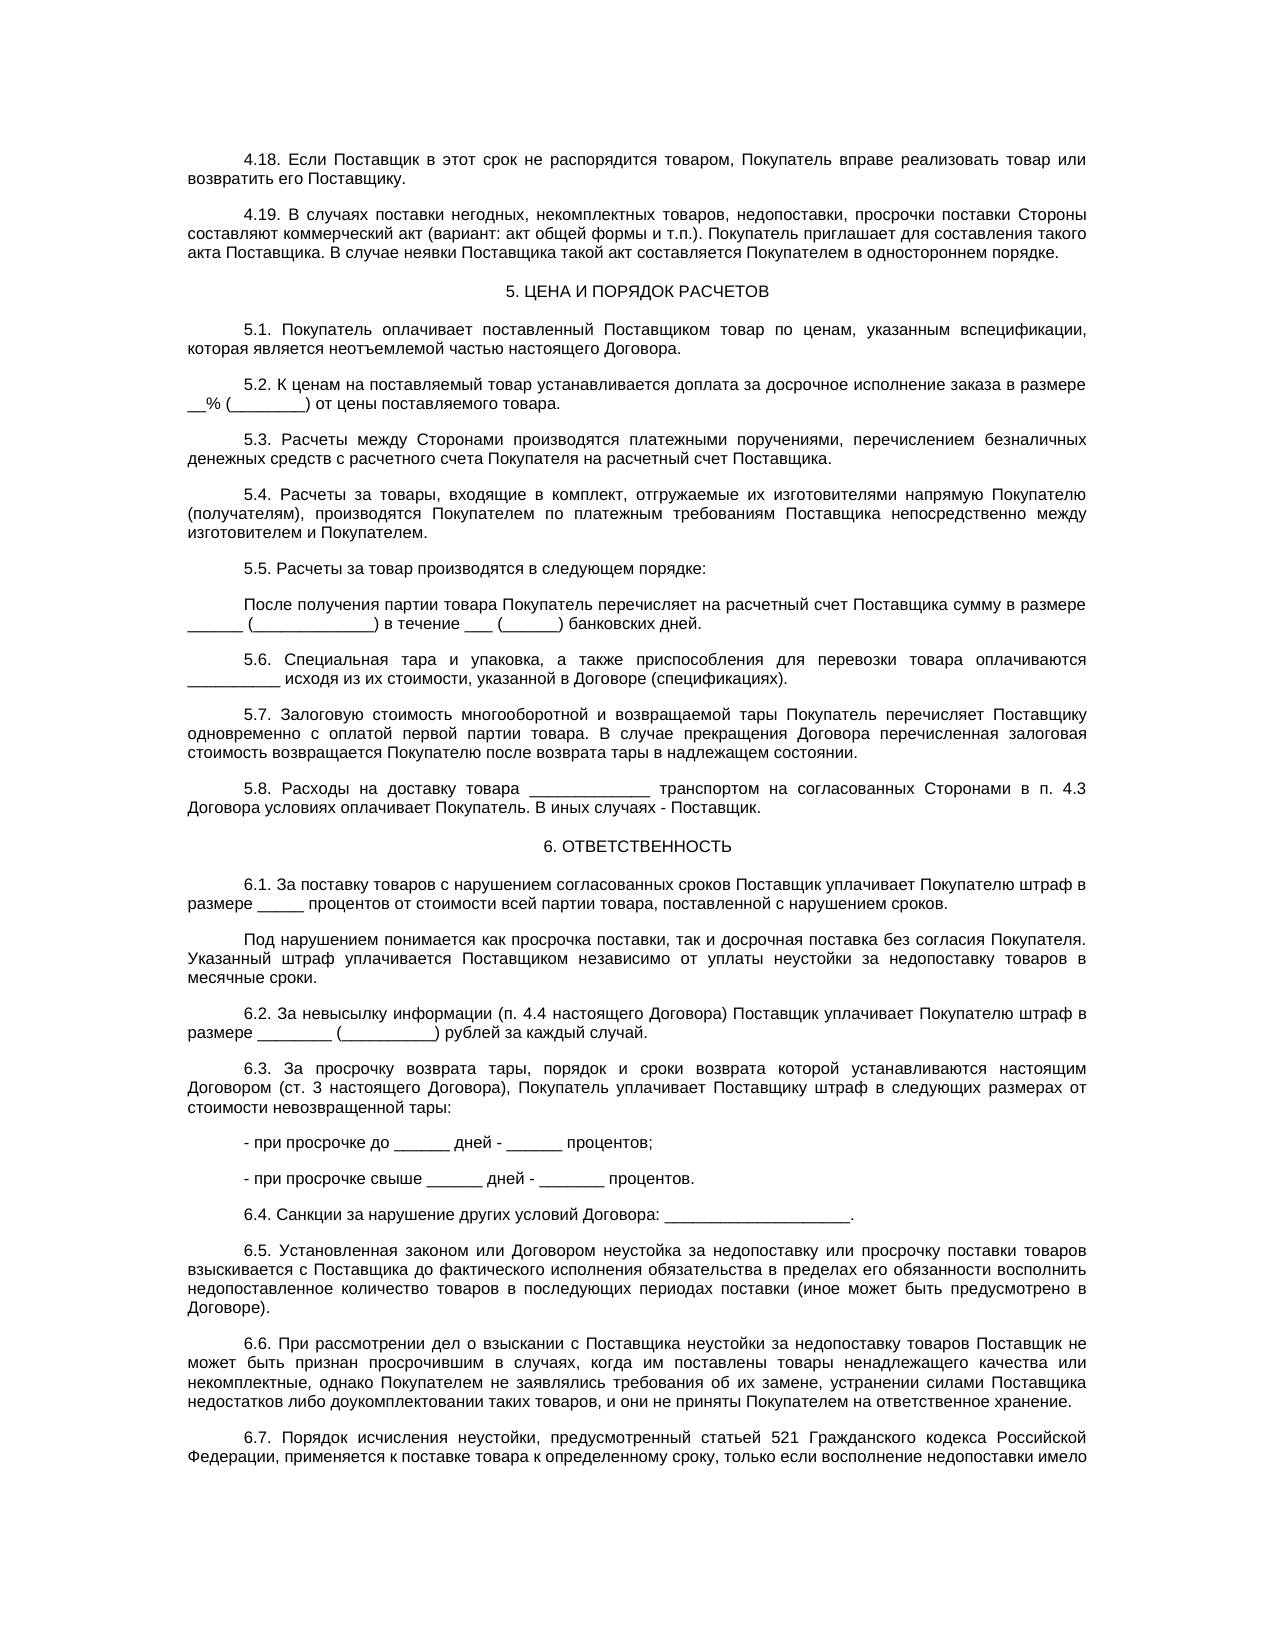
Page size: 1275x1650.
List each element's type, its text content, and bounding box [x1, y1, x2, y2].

text 5.8. Расходы на доставку товара _____________ транспортом на согласованных Сторонами в п. 4.3 Договора условиях оплачивает Покупатель. В иных случаях - Поставщик. [187, 779, 1087, 817]
text 5.7. Залоговую стоимость многооборотной и возвращаемой тары Покупатель перечисляет Поставщику одновременно с оплатой первой партии товара. В случае прекращения Договора перечисленная залоговая стоимость возвращается Покупателю после возврата тары в надлежащем состоянии. [187, 705, 1087, 762]
text 5.3. Расчеты между Сторонами производятся платежными поручениями, перечислением безналичных денежных средств с расчетного счета Покупателя на расчетный счет Поставщика. [187, 430, 1087, 468]
text 5.5. Расчеты за товар производятся в следующем порядке: [187, 559, 1087, 578]
text 4.18. Если Поставщик в этот срок не распорядится товаром, Покупатель вправе реализовать товар или возвратить его Поставщику. [187, 150, 1087, 188]
text 6. ОТВЕТСТВЕННОСТЬ [187, 837, 1087, 856]
text 5.1. Покупатель оплачивает поставленный Поставщиком товар по ценам, указанным вспецификации, которая является неотъемлемой частью настоящего Договора. [187, 320, 1087, 358]
text 6.2. За невысылку информации (п. 4.4 настоящего Договора) Поставщик уплачивает Покупателю штраф в размере ________ (__________) рублей за каждый случай. [187, 1004, 1087, 1042]
text - при просрочке до ______ дней - ______ процентов; [187, 1133, 1087, 1152]
text 6.3. За просрочку возврата тары, порядок и сроки возврата которой устанавливаются настоящим Договором (ст. 3 настоящего Договора), Покупатель уплачивает Поставщику штраф в следующих размерах от стоимости невозвращенной тары: [187, 1059, 1087, 1117]
text 4.19. В случаях поставки негодных, некомплектных товаров, недопоставки, просрочки поставки Стороны составляют коммерческий акт (вариант: акт общей формы и т.п.). Покупатель приглашает для составления такого акта Поставщика. В случае неявки Поставщика такой акт составляется Покупателем в одностороннем порядке. [187, 205, 1087, 262]
text 6.1. За поставку товаров с нарушением согласованных сроков Поставщик уплачивает Покупателю штраф в размере _____ процентов от стоимости всей партии товара, поставленной с нарушением сроков. [187, 875, 1087, 913]
text 6.5. Установленная законом или Договором неустойка за недопоставку или просрочку поставки товаров взыскивается с Поставщика до фактического исполнения обязательства в пределах его обязанности восполнить недопоставленное количество товаров в последующих периодах поставки (иное может быть предусмотрено в Договоре). [187, 1241, 1087, 1317]
text - при просрочке свыше ______ дней - _______ процентов. [187, 1169, 1087, 1188]
text 5.2. К ценам на поставляемый товар устанавливается доплата за досрочное исполнение заказа в размере __% (________) от цены поставляемого товара. [187, 375, 1087, 413]
text 5.6. Специальная тара и упаковка, а также приспособления для перевозки товара оплачиваются __________ исходя из их стоимости, указанной в Договоре (спецификациях). [187, 650, 1087, 688]
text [187, 1427, 1087, 1466]
text 5. ЦЕНА И ПОРЯДОК РАСЧЕТОВ [187, 282, 1087, 301]
text 6.4. Санкции за нарушение других условий Договора: ____________________. [187, 1205, 1087, 1224]
text Под нарушением понимается как просрочка поставки, так и досрочная поставка без согласия Покупателя. Указанный штраф уплачивается Поставщиком независимо от уплаты неустойки за недопоставку товаров в месячные сроки. [187, 930, 1087, 987]
text После получения партии товара Покупатель перечисляет на расчетный счет Поставщика сумму в размере ______ (_____________) в течение ___ (______) банковских дней. [187, 595, 1087, 633]
text 5.4. Расчеты за товары, входящие в комплект, отгружаемые их изготовителями напрямую Покупателю (получателям), производятся Покупателем по платежным требованиям Поставщика непосредственно между изготовителем и Покупателем. [187, 485, 1087, 542]
text 6.6. При рассмотрении дел о взыскании с Поставщика неустойки за недопоставку товаров Поставщик не может быть признан просрочившим в случаях, когда им поставлены товары ненадлежащего качества или некомплектные, однако Покупателем не заявлялись требования об их замене, устранении силами Поставщика недостатков либо доукомплектовании таких товаров, и они не приняты Покупателем на ответственное хранение. [187, 1334, 1087, 1411]
